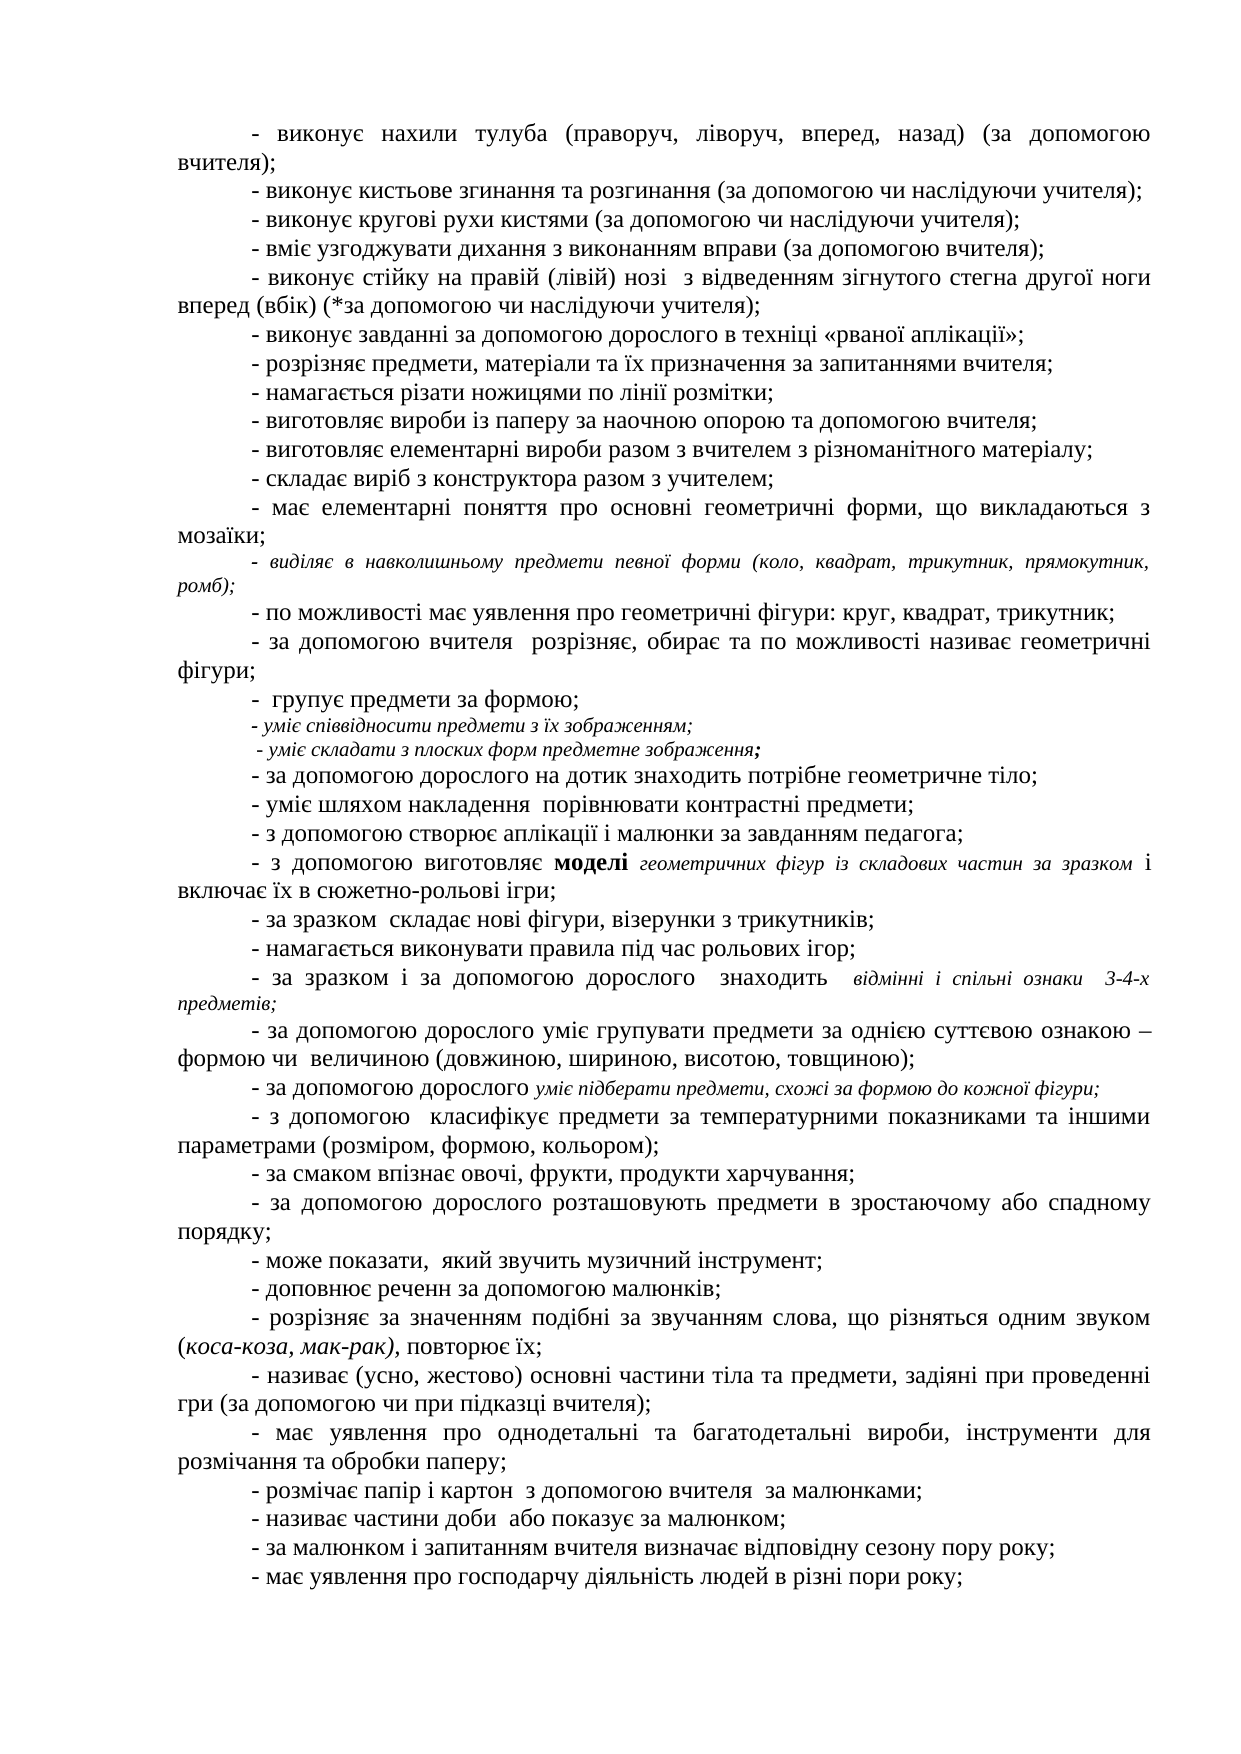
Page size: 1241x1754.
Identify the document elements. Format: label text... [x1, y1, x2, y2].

text - за малюнком і запитанням вчителя визначає відповідну сезону пору року; [177, 1532, 1152, 1561]
text - за допомогою дорослого на дотик знаходить потрібне геометричне тіло; [177, 761, 1152, 789]
text - вміє узгоджувати дихання з виконанням вправи (за допомогою вчителя); [177, 233, 1152, 262]
text - з допомогою створює аплікації і малюнки за завданням педагога; [177, 818, 1152, 847]
text - за смаком впізнає овочі, фрукти, продукти харчування; [177, 1158, 1152, 1187]
text - за допомогою вчителя розрізняє, обирає та по можливості називає геометричні фігури; [177, 626, 1152, 684]
text - по можливості має уявлення про геометричні фігури: круг, квадрат, трикутник; [177, 597, 1152, 626]
text - може показати, який звучить музичний інструмент; [177, 1245, 1152, 1273]
text - доповнює реченн за допомогою малюнків; [177, 1273, 1152, 1302]
text - має уявлення про господарчу діяльність людей в різні пори року; [177, 1561, 1152, 1590]
text - має елементарні поняття про основні геометричні форми, що викладаються з мозаїки; [177, 492, 1152, 549]
text - за допомогою дорослого уміє підберати предмети, схожі за формою до кожної фігури; [177, 1072, 1152, 1101]
text - розрізняє предмети, матеріали та їх призначення за запитаннями вчителя; [177, 348, 1152, 377]
text - виконує стійку на правій (лівій) нозі з відведенням зігнутого стегна другої ноги вперед (вбік) (*за допомогою чи наслідуючи учителя); [177, 262, 1152, 319]
text - складає виріб з конструктора разом з учителем; [177, 463, 1152, 492]
text - має уявлення про однодетальні та багатодетальні вироби, інструменти для розмічання та обробки паперу; [177, 1417, 1152, 1475]
text - намагається виконувати правила під час рольових ігор; [177, 933, 1152, 962]
text - за допомогою дорослого уміє групувати предмети за однією суттєвою ознакою – формою чи величиною (довжиною, шириною, висотою, товщиною); [177, 1015, 1152, 1072]
text - виконує завданні за допомогою дорослого в техніці «рваної аплікації»; [177, 319, 1152, 348]
text - уміє співвідносити предмети з їх зображенням; [177, 712, 1152, 737]
text - з допомогою виготовляє моделі геометричних фігур із складових частин за зразком і включає їх в сюжетно-рольові ігри; [177, 847, 1152, 904]
text - виготовляє елементарні вироби разом з вчителем з різноманітного матеріалу; [177, 434, 1152, 463]
text - виготовляє вироби із паперу за наочною опорою та допомогою вчителя; [177, 406, 1152, 434]
text - за зразком складає нові фігури, візерунки з трикутників; [177, 904, 1152, 933]
text - уміє шляхом накладення порівнювати контрастні предмети; [177, 789, 1152, 818]
text - виділяє в навколишньому предмети певної форми (коло, квадрат, трикутник, прямокутник, ромб); [177, 549, 1152, 597]
text - розмічає папір і картон з допомогою вчителя за малюнками; [177, 1475, 1152, 1503]
text - групує предмети за формою; [177, 684, 1152, 712]
text - з допомогою класифікує предмети за температурними показниками та іншими параметрами (розміром, формою, кольором); [177, 1101, 1152, 1158]
text - виконує кистьове згинання та розгинання (за допомогою чи наслідуючи учителя); [177, 176, 1152, 204]
text - за зразком і за допомогою дорослого знаходить відмінні і спільні ознаки 3-4-х предметів; [177, 962, 1152, 1015]
text - виконує кругові рухи кистями (за допомогою чи наслідуючи учителя); [177, 204, 1152, 233]
text - виконує нахили тулуба (праворуч, ліворуч, вперед, назад) (за допомогою вчителя); [177, 118, 1152, 176]
text - за допомогою дорослого розташовують предмети в зростаючому або спадному порядку; [177, 1187, 1152, 1245]
text - уміє складати з плоских форм предметне зображення; [177, 737, 1152, 761]
text - розрізняє за значенням подібні за звучанням слова, що різняться одним звуком (коса-коза, мак-рак), повторює їх; [177, 1302, 1152, 1360]
text - називає (усно, жестово) основні частини тіла та предмети, задіяні при проведенні гри (за допомогою чи при підказці вчителя); [177, 1360, 1152, 1417]
text - намагається різати ножицями по лінії розмітки; [177, 377, 1152, 406]
text - називає частини доби або показує за малюнком; [177, 1503, 1152, 1532]
